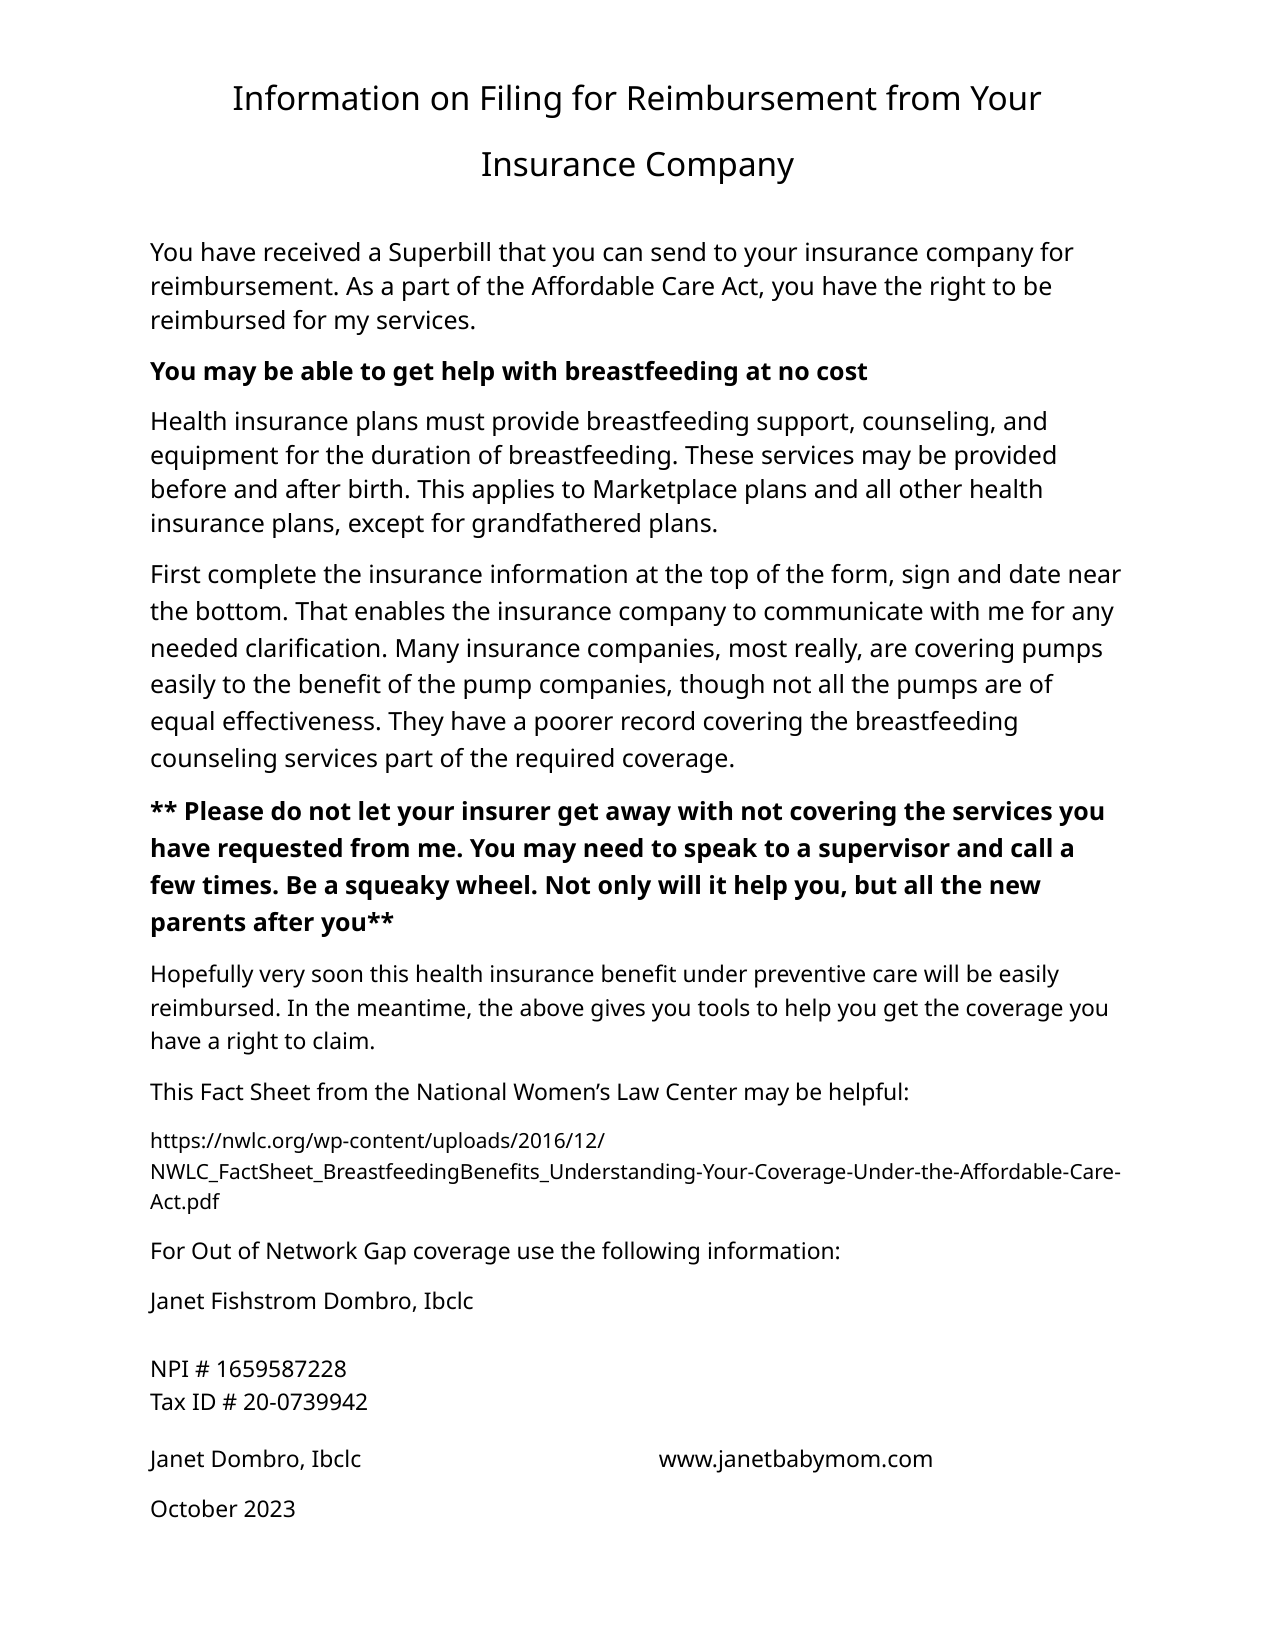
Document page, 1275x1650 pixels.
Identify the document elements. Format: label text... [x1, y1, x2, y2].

text Hopefully very soon this health insurance benefit under preventive care will be easily reimbursed. In the meantime, the above gives you tools to help you get the coverage you have a right to claim. [150, 958, 1125, 1057]
text ** Please do not let your insurer get away with not covering the services you have requested from me. You may need to speak to a supervisor and call a few times. Be a squeaky wheel. Not only will it help you, but all the new parents after you** [150, 794, 1125, 938]
text Tax ID # 20-0739942 [150, 1386, 1125, 1418]
text You may be able to get help with breastfeeding at no cost [150, 353, 1125, 387]
text NPI # 1659587228 [150, 1353, 1125, 1384]
text For Out of Network Gap coverage use the following information: [150, 1235, 1125, 1266]
text https://nwlc.org/wp-content/uploads/2016/12/NWLC_FactSheet_BreastfeedingBenefits_Understanding-Your-Coverage-Under-the-Affordable-Care-Act.pdf [150, 1126, 1125, 1216]
text You have received a Superbill that you can send to your insurance company for reimbursement. As a part of the Affordable Care Act, you have the right to be reimbursed for my services. [150, 234, 1125, 336]
text Health insurance plans must provide breastfeeding support, counseling, and equipment for the duration of breastfeeding. These services may be provided before and after birth. This applies to Marketplace plans and all other health insurance plans, except for grandfathered plans. [150, 404, 1125, 540]
text This Fact Sheet from the National Women’s Law Center may be helpful: [150, 1076, 1125, 1107]
text First complete the insurance information at the top of the form, sign and date near the bottom. That enables the insurance company to communicate with me for any needed clarification. Many insurance companies, most really, are covering pumps easily to the benefit of the pump companies, though not all the pumps are of equal effectiveness. They have a poorer record covering the breastfeeding counseling services part of the required coverage. [150, 557, 1125, 775]
text Janet Fishstrom Dombro, Ibclc [150, 1285, 1125, 1316]
